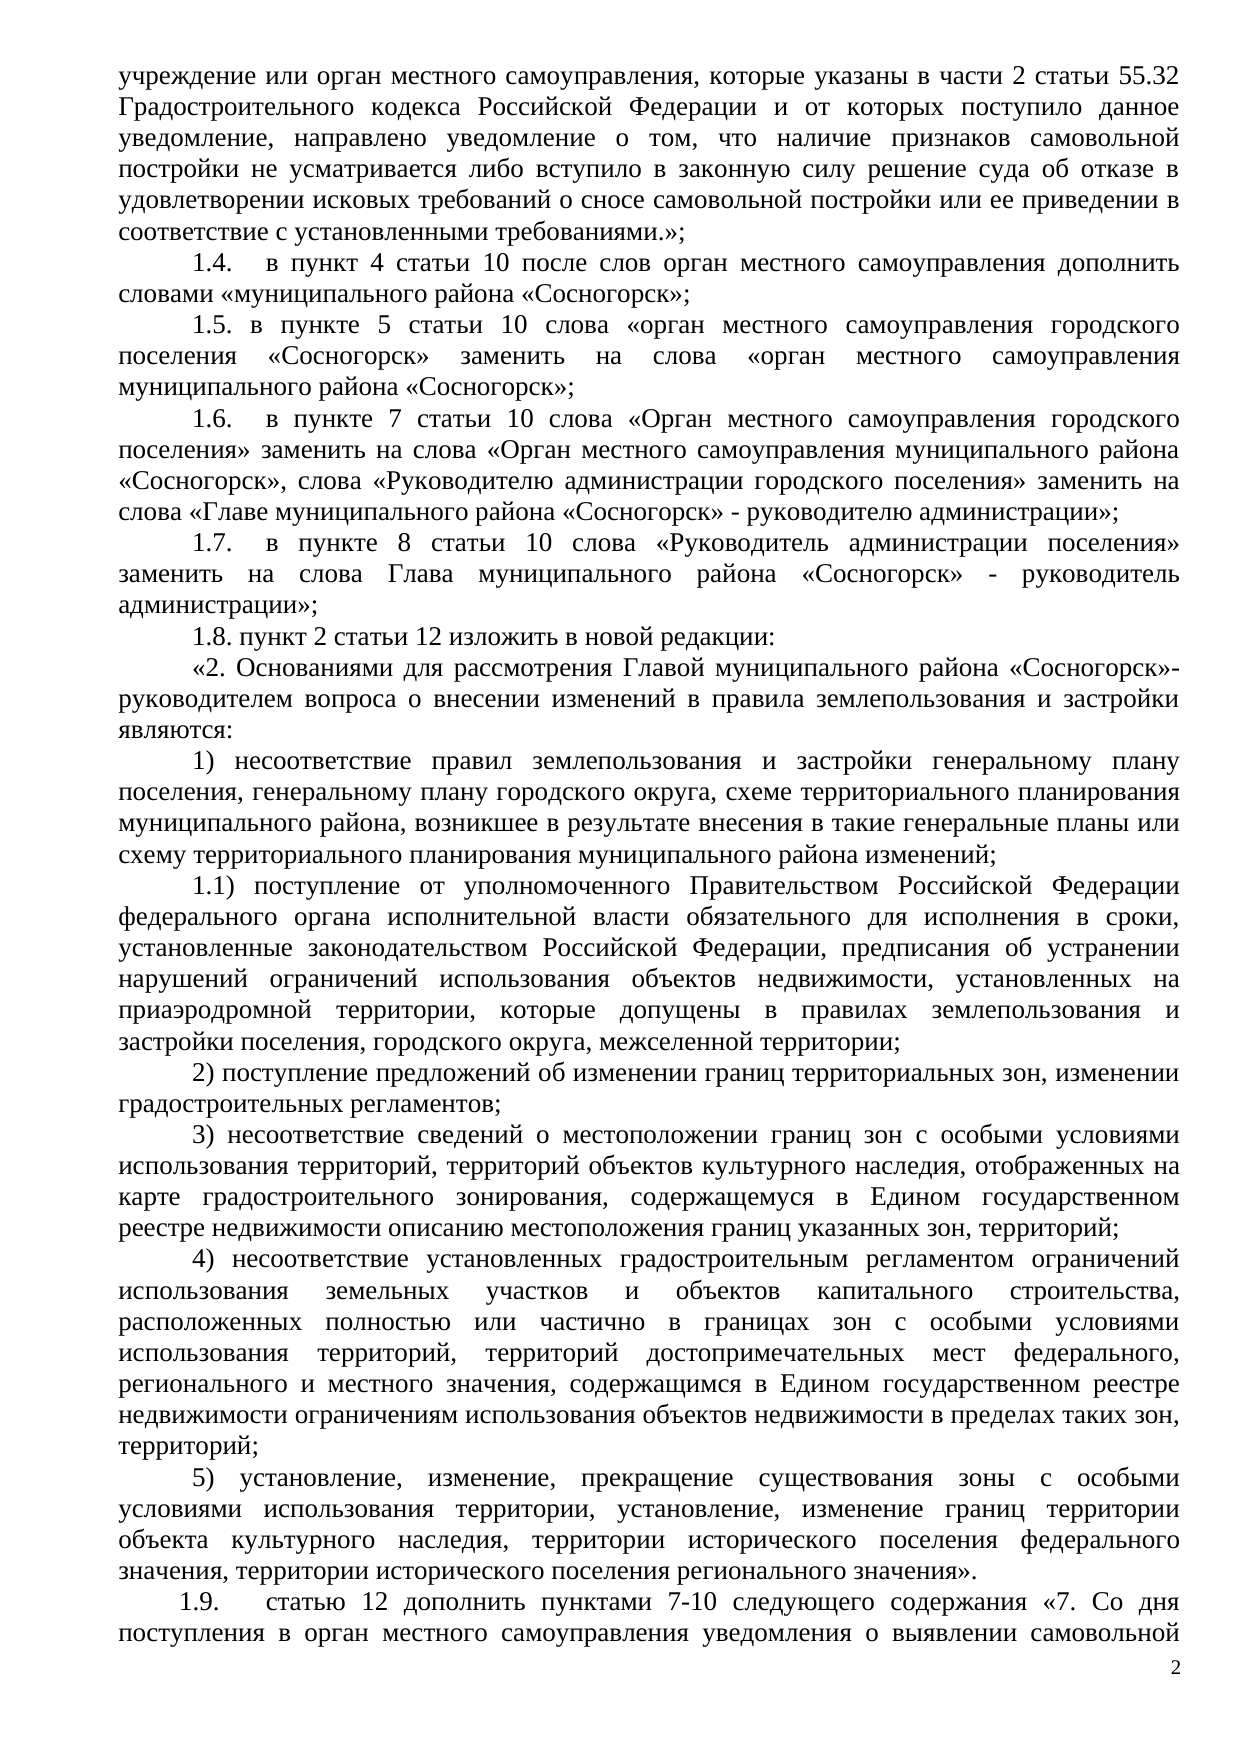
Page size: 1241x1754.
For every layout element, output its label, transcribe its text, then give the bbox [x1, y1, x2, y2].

text «2. Основаниями для рассмотрения Главой муниципального района «Сосногорск»-руководителем вопроса о внесении изменений в правила землепользования и застройки являются: [118, 651, 1181, 744]
text 1) несоответствие правил землепользования и застройки генеральному плану поселения, генеральному плану городского округа, схеме территориального планирования муниципального района, возникшее в результате внесения в такие генеральные планы или схему территориального планирования муниципального района изменений; [118, 744, 1181, 869]
text 1.7. в пункте 8 статьи 10 слова «Руководитель администрации поселения» заменить на слова Глава муниципального района «Сосногорск» - руководитель администрации»; [118, 526, 1181, 620]
text 2) поступление предложений об изменении границ территориальных зон, изменении градостроительных регламентов; [118, 1056, 1181, 1118]
text 1.5. в пункте 5 статьи 10 слова «орган местного самоуправления городского поселения «Сосногорск» заменить на слова «орган местного самоуправления муниципального района «Сосногорск»; [118, 308, 1181, 402]
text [118, 59, 1181, 246]
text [118, 1585, 1181, 1647]
text 5) установление, изменение, прекращение существования зоны с особыми условиями использования территории, установление, изменение границ территории объекта культурного наследия, территории исторического поселения федерального значения, территории исторического поселения регионального значения». [118, 1461, 1181, 1585]
text 1.1) поступление от уполномоченного Правительством Российской Федерации федерального органа исполнительной власти обязательного для исполнения в сроки, установленные законодательством Российской Федерации, предписания об устранении нарушений ограничений использования объектов недвижимости, установленных на приаэродромной территории, которые допущены в правилах землепользования и застройки поселения, городского округа, межселенной территории; [118, 869, 1181, 1056]
text 1.8. пункт 2 статьи 12 изложить в новой редакции: [118, 620, 1181, 651]
text 3) несоответствие сведений о местоположении границ зон с особыми условиями использования территорий, территорий объектов культурного наследия, отображенных на карте градостроительного зонирования, содержащемуся в Едином государственном реестре недвижимости описанию местоположения границ указанных зон, территорий; [118, 1118, 1181, 1243]
text 1.6. в пункте 7 статьи 10 слова «Орган местного самоуправления городского поселения» заменить на слова «Орган местного самоуправления муниципального района «Сосногорск», слова «Руководителю администрации городского поселения» заменить на слова «Главе муниципального района «Сосногорск» - руководителю администрации»; [118, 402, 1181, 526]
text 4) несоответствие установленных градостроительным регламентом ограничений использования земельных участков и объектов капитального строительства, расположенных полностью или частично в границах зон с особыми условиями использования территорий, территорий достопримечательных мест федерального, регионального и местного значения, содержащимся в Едином государственном реестре недвижимости ограничениям использования объектов недвижимости в пределах таких зон, территорий; [118, 1243, 1181, 1461]
text 1.4. в пункт 4 статьи 10 после слов орган местного самоуправления дополнить словами «муниципального района «Сосногорск»; [118, 246, 1181, 308]
